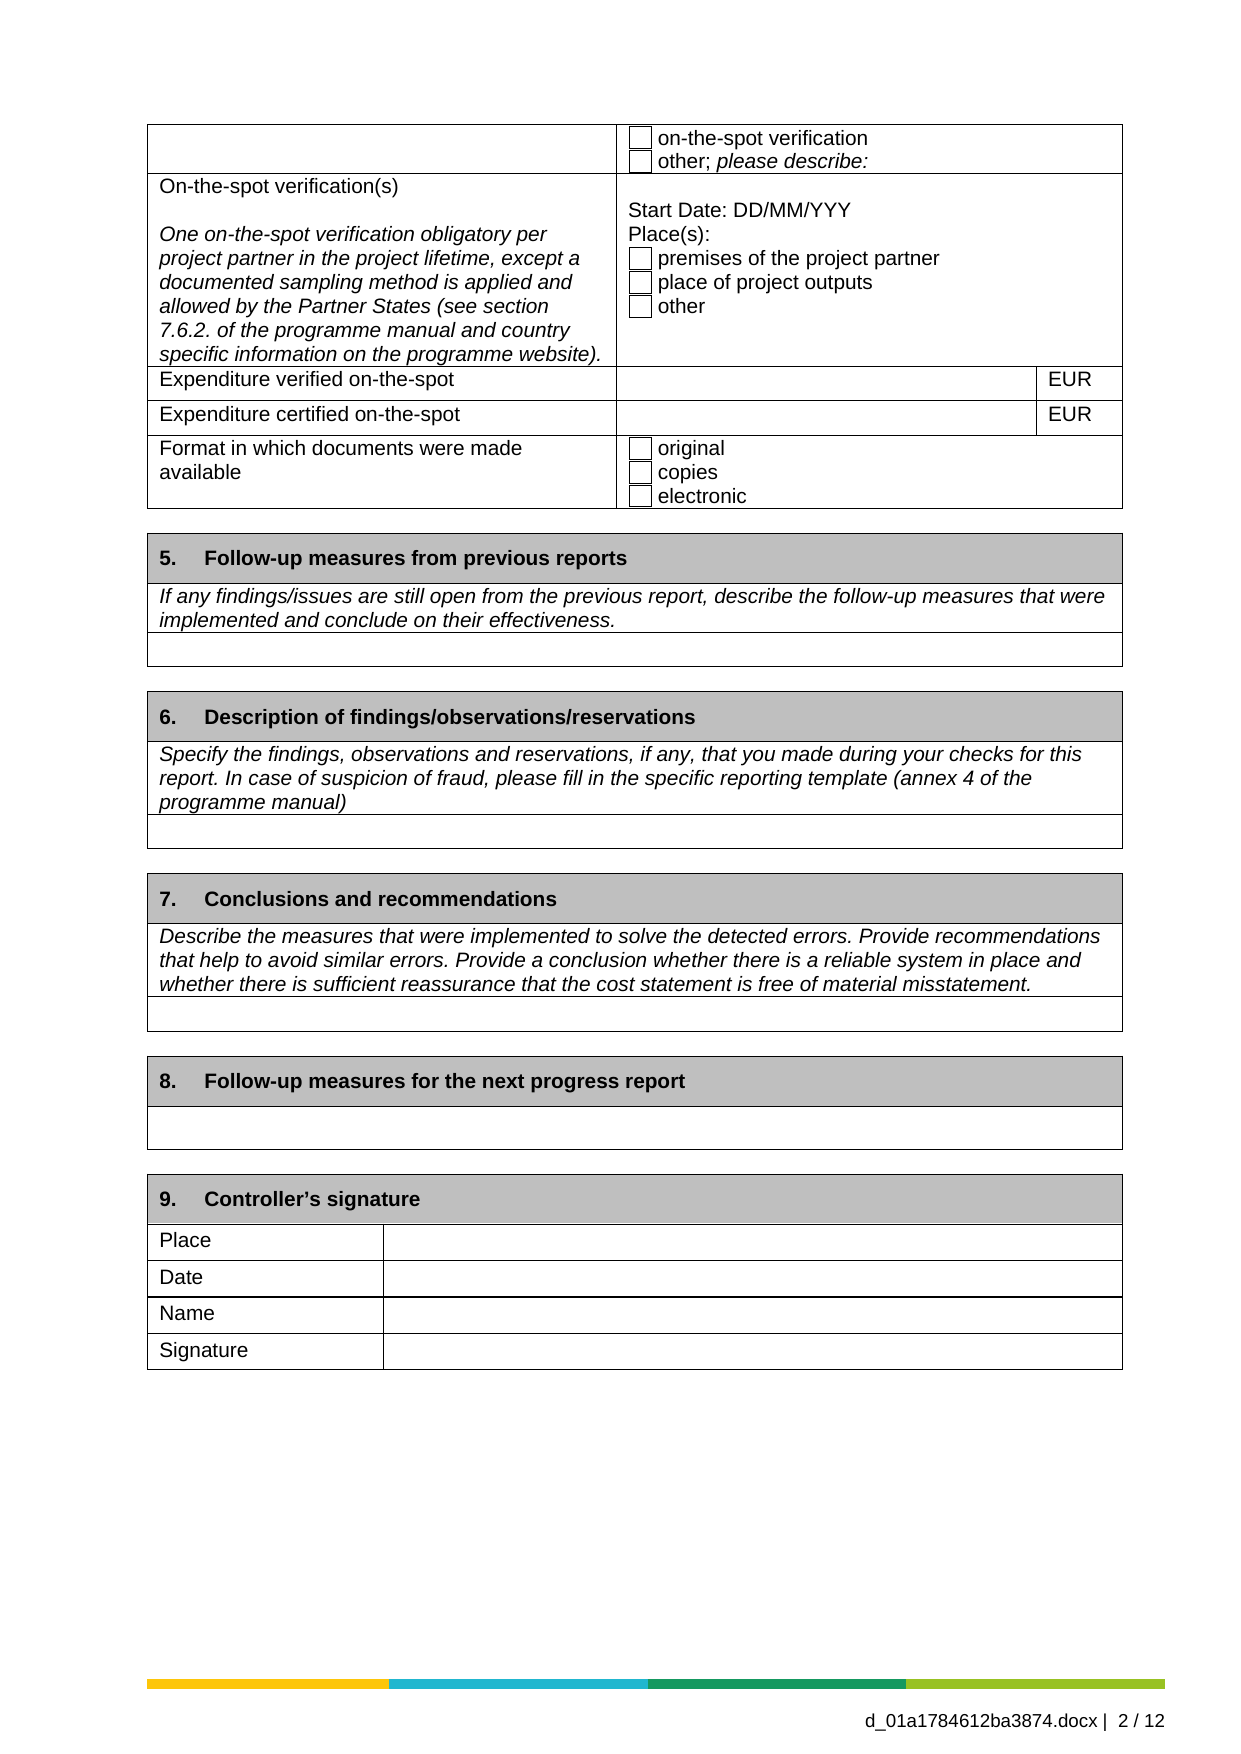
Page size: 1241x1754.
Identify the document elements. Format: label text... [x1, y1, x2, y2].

table_cell [148, 1107, 1122, 1148]
table_cell Expenditure verified on-the-spot [148, 367, 616, 400]
table_cell [384, 1334, 1122, 1369]
table_cell EUR [1037, 401, 1122, 435]
table_cell Date [148, 1261, 383, 1296]
table_cell Describe the measures that were implemented to solve the detected errors. Provide recommendations that help to avoid similar errors. Provide a conclusion whether there is a reliable system in place and whether there is sufficient reassurance that the cost statement is free of material misstatement. [148, 924, 1122, 996]
table_cell [148, 633, 1122, 666]
table_cell original copies electronic [617, 436, 1122, 508]
table_header Conclusions and recommendations [148, 874, 1122, 923]
table_cell Place [148, 1225, 383, 1260]
table_cell Specify the findings, observations and reservations, if any, that you made during your checks for this report. In case of suspicion of fraud, please fill in the specific reporting template (annex 4 of the programme manual) [148, 742, 1122, 814]
table_header Controller’s signature [148, 1175, 1122, 1223]
table_cell Name [148, 1298, 383, 1333]
table_header Follow-up measures from previous reports [148, 534, 1122, 583]
table_cell [617, 401, 1036, 435]
table_cell [617, 367, 1036, 400]
table_cell EUR [1037, 367, 1122, 400]
table_cell [384, 1225, 1122, 1260]
table_cell [148, 815, 1122, 848]
table_cell [384, 1298, 1122, 1333]
table_cell Format in which documents were made available [148, 436, 616, 508]
table_cell On-the-spot verification(s) One on-the-spot verification obligatory per project partner in the project lifetime, except a documented sampling method is applied and allowed by the Partner States (see section 7.6.2. of the programme manual and country specific information on the programme website). [148, 174, 616, 366]
table_header Follow-up measures for the next progress report [148, 1057, 1122, 1106]
table_cell Expenditure certified on-the-spot [148, 401, 616, 435]
table_cell [384, 1261, 1122, 1296]
table_cell If any findings/issues are still open from the previous report, describe the follow-up measures that were implemented and conclude on their effectiveness. [148, 584, 1122, 632]
table_header Description of findings/observations/reservations [148, 692, 1122, 741]
table_cell [148, 997, 1122, 1031]
table_cell Signature [148, 1334, 383, 1369]
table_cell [617, 125, 1122, 173]
table_cell Start Date: DD/MM/YYY Place(s): premises of the project partner place of project outputs other [617, 174, 1122, 366]
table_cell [148, 125, 616, 173]
